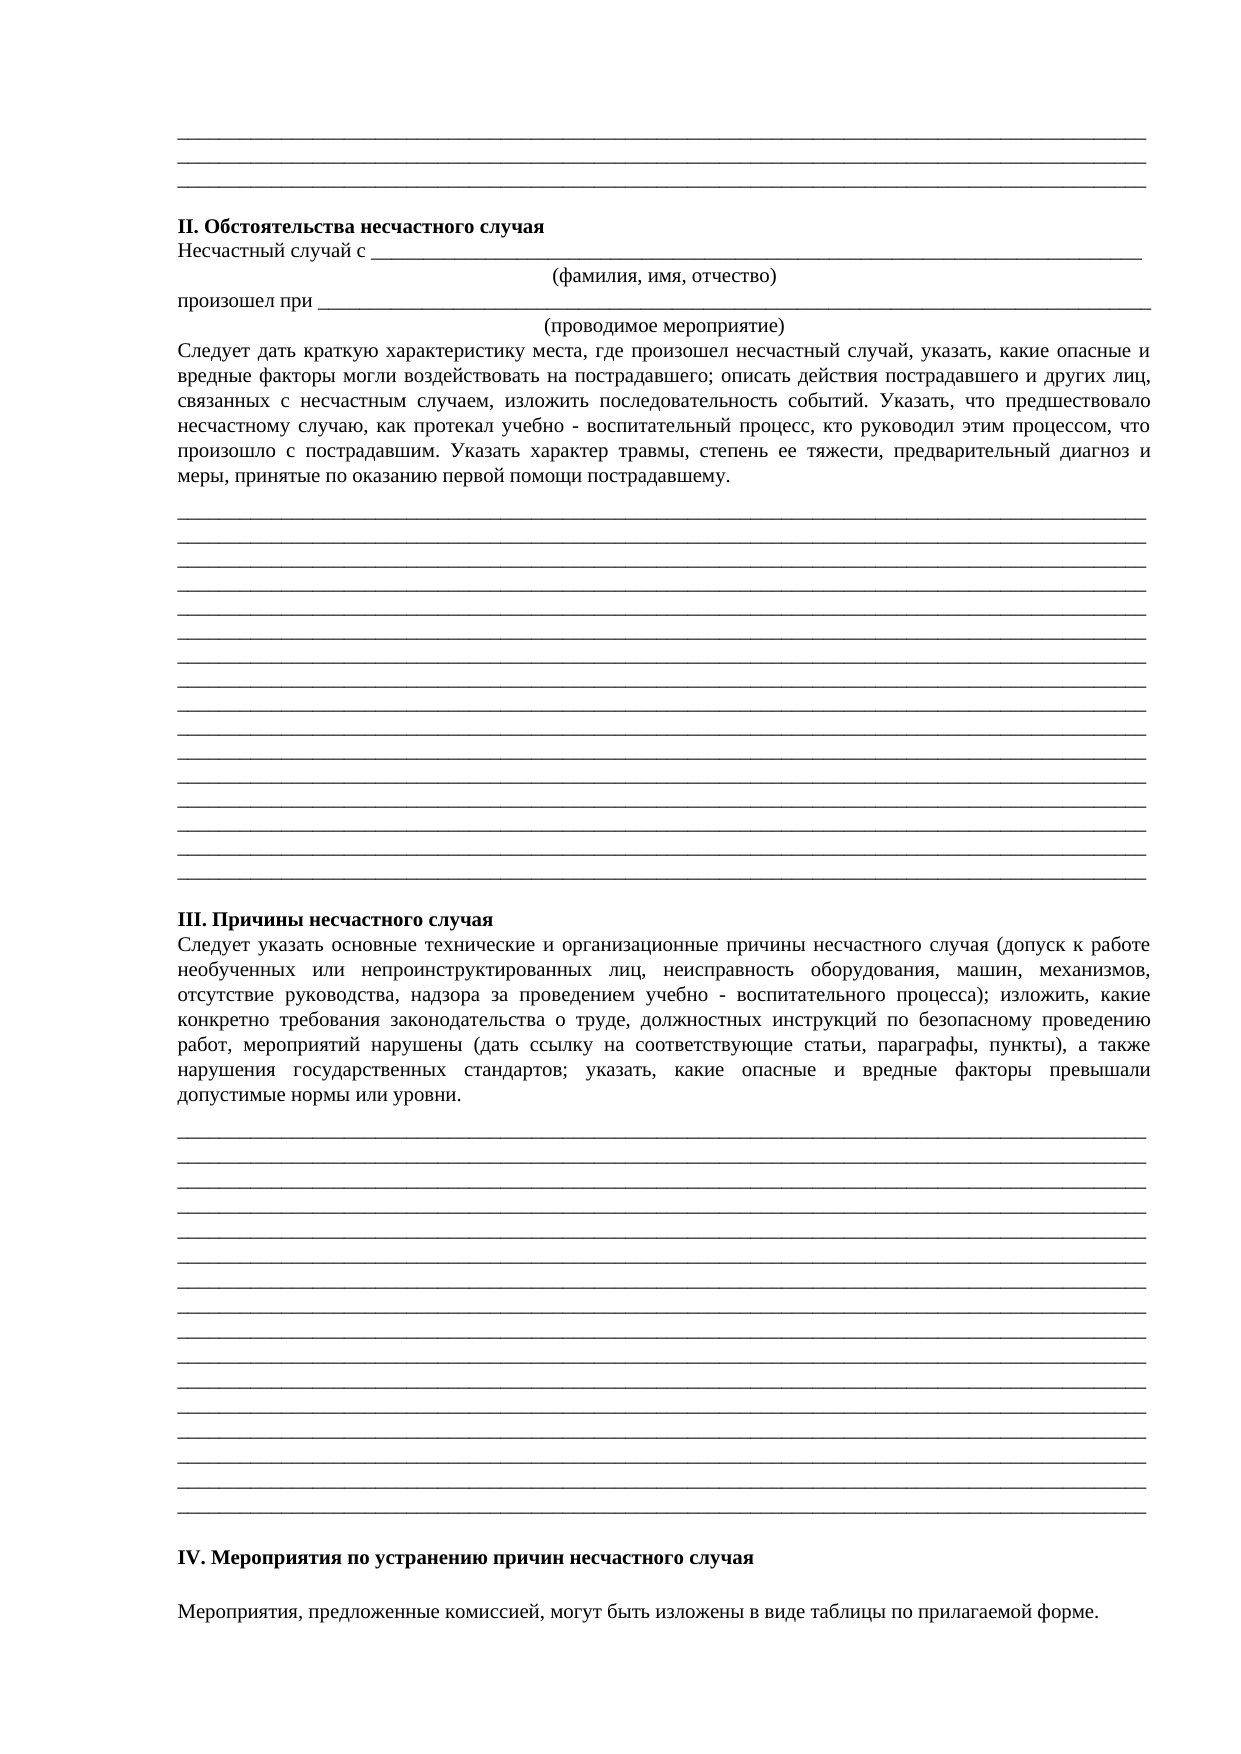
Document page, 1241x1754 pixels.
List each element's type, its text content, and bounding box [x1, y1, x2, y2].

text произошел при ________________________________________________________________________________ [177, 287, 1152, 312]
text IV. Мероприятия по устранению причин несчастного случая [177, 1545, 1152, 1569]
text (фамилия, имя, отчество) [177, 262, 1152, 287]
text Следует указать основные технические и организационные причины несчастного случая (допуск к работе необученных или непроинструктированных лиц, неисправность оборудования, машин, механизмов, отсутствие руководства, надзора за проведением учебно - воспитательного процесса); изложить, какие конкретно требования законодательства о труде, должностных инструкций по безопасному проведению работ, мероприятий нарушены (дать ссылку на соответствующие статьи, параграфы, пункты), а также нарушения государственных стандартов; указать, какие опасные и вредные факторы превышали допустимые нормы или уровни. [177, 931, 1152, 1106]
text ________________________________________________________________________________________________________________________________________________________________________________________________________________________________________________________________________________________________________________________________________________________________________________________________________________________________________________________________________________________________________________________________________________________________________________________________________________________________________________________________________________________________________________________________________________________________________________________________________________________________________________________________________________________________________________________________________________________________________________________________________________________________________________________________________________________________________________________________________________________________________________________________________________________________________________________________________________________________________________________________________________________________________________________________________________________________________________________________________________________________________________________________________________ [177, 1116, 1152, 1516]
text Мероприятия, предложенные комиссией, могут быть изложены в виде таблицы по прилагаемой форме. [177, 1598, 1152, 1623]
text (проводимое мероприятие) [177, 312, 1152, 337]
text Несчастный случай с __________________________________________________________________________ [177, 238, 1152, 262]
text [177, 118, 1152, 238]
text Следует дать краткую характеристику места, где произошел несчастный случай, указать, какие опасные и вредные факторы могли воздействовать на пострадавшего; описать действия пострадавшего и других лиц, связанных с несчастным случаем, изложить последовательность событий. Указать, что предшествовало несчастному случаю, как протекал учебно - воспитательный процесс, кто руководил этим процессом, что произошло с пострадавшим. Указать характер травмы, степень ее тяжести, предварительный диагноз и меры, принятые по оказанию первой помощи пострадавшему. [177, 337, 1152, 487]
text ________________________________________________________________________________________________________________________________________________________________________________________________________________________________________________________________________________________________________________________________________________________________________________________________________________________________________________________________________________________________________________________________________________________________________________________________________________________________________________________________________________________________________________________________________________________________________________________________________________________________________________________________________________________________________________________________________________________________________________________________________________________________________________________________________________________________________________________________________________________________________________________________________________________________________________________________________________________________________________________________________________________________________________________________________________________________________________________________________________________________________________________________________________ III. Причины несчастного случая [177, 497, 1152, 931]
